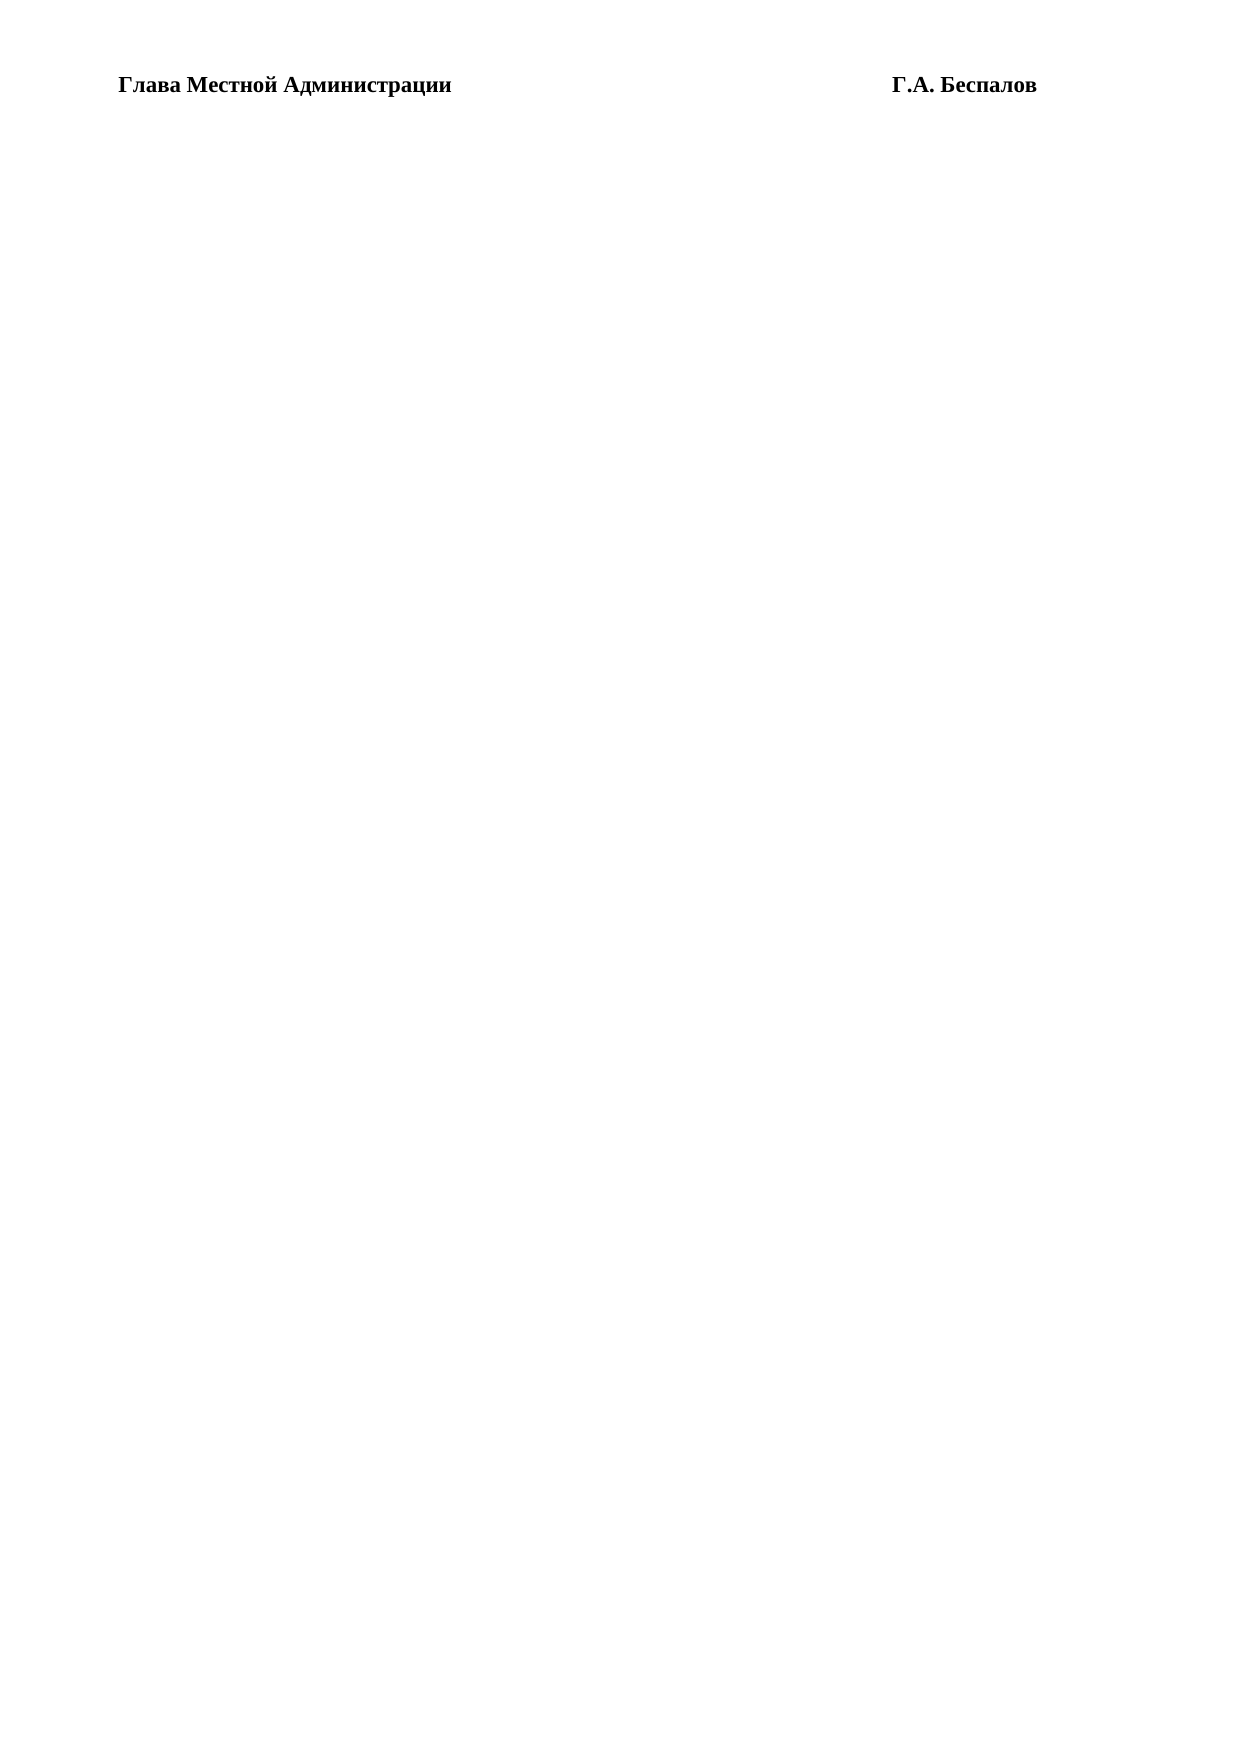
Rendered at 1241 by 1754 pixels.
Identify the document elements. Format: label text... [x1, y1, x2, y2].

text Глава Местной Администрации Г.А. Беспалов [118, 71, 1181, 97]
